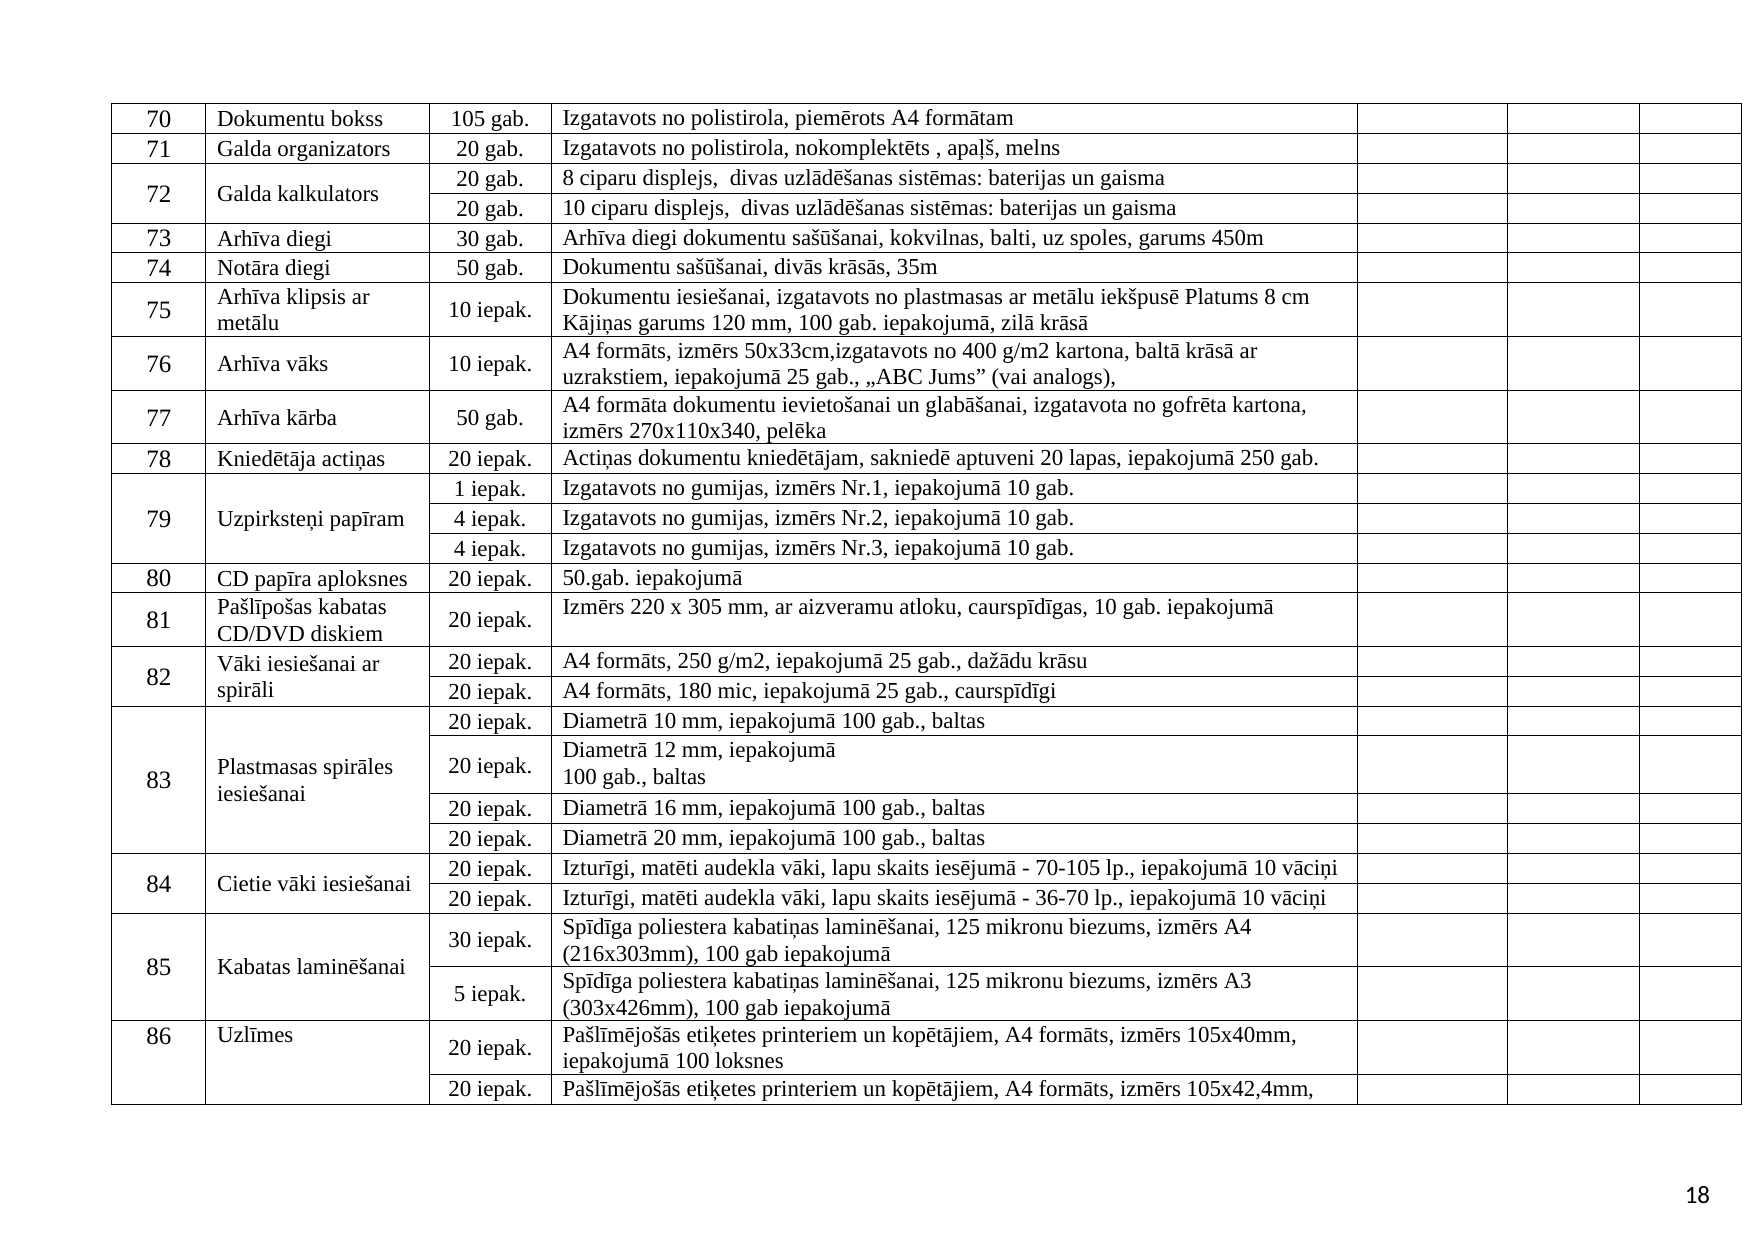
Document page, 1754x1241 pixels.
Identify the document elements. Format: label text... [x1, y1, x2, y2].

table_cell 10 iepak. [430, 337, 551, 389]
table_cell 78 [112, 444, 205, 473]
table_cell [1508, 677, 1639, 706]
table_cell [1640, 474, 1741, 503]
table_cell Diametrā 20 mm, iepakojumā 100 gab., baltas [552, 824, 1357, 853]
table_cell [1640, 391, 1741, 443]
table_cell [1358, 707, 1507, 735]
table_cell [1358, 914, 1507, 966]
table_cell [1640, 677, 1741, 706]
table_cell Izgatavots no gumijas, izmērs Nr.2, iepakojumā 10 gab. [552, 504, 1357, 533]
table_cell [1640, 593, 1741, 646]
table_cell [1358, 444, 1507, 473]
table_cell Kniedētāja actiņas [206, 444, 429, 473]
table_cell 30 gab. [430, 224, 551, 252]
table_cell [1358, 104, 1507, 133]
table_cell 20 gab. [430, 134, 551, 163]
table_cell [1358, 283, 1507, 336]
table_cell [1508, 647, 1639, 676]
table_cell [1508, 1075, 1639, 1103]
table_cell 20 iepak. [430, 884, 551, 912]
table_cell 84 [112, 854, 205, 912]
table_cell 50 gab. [430, 391, 551, 443]
table_cell 20 iepak. [430, 1021, 551, 1074]
table_cell [1640, 914, 1741, 966]
table_cell [1358, 224, 1507, 252]
table_cell [1358, 253, 1507, 282]
table_cell [1358, 677, 1507, 706]
table_cell Izgatavots no gumijas, izmērs Nr.1, iepakojumā 10 gab. [552, 474, 1357, 503]
table_cell [1640, 104, 1741, 133]
table_cell A4 formāts, izmērs 50x33cm,izgatavots no 400 g/m2 kartona, baltā krāsā ar uzrakstiem, iepakojumā 25 gab., „ABC Jums” (vai analogs), [552, 337, 1357, 389]
table_cell 20 gab. [430, 194, 551, 222]
table_cell Arhīva kārba [206, 391, 429, 443]
table_cell A4 formāta dokumentu ievietošanai un glabāšanai, izgatavota no gofrēta kartona, izmērs 270x110x340, pelēka [552, 391, 1357, 443]
table_cell 20 iepak. [430, 444, 551, 473]
table_cell 20 iepak. [430, 707, 551, 735]
table_cell [1640, 564, 1741, 592]
table_cell Uzlīmes [206, 1021, 429, 1103]
table_cell [1508, 593, 1639, 646]
table_cell [1358, 593, 1507, 646]
table_cell [1358, 564, 1507, 592]
table_cell 30 iepak. [430, 914, 551, 966]
table_cell [1640, 1021, 1741, 1074]
table_cell A4 formāts, 180 mic, iepakojumā 25 gab., caurspīdīgi [552, 677, 1357, 706]
table_cell [1508, 444, 1639, 473]
table_cell [1508, 884, 1639, 912]
table_cell [1640, 707, 1741, 735]
table_cell Izgatavots no gumijas, izmērs Nr.3, iepakojumā 10 gab. [552, 534, 1357, 562]
table_cell Arhīva vāks [206, 337, 429, 389]
table_cell 75 [112, 283, 205, 336]
table_cell Plastmasas spirāles iesiešanai [206, 707, 429, 853]
table_cell [1640, 736, 1741, 793]
table_cell 105 gab. [430, 104, 551, 133]
table_cell Spīdīga poliestera kabatiņas laminēšanai, 125 mikronu biezums, izmērs A4 (216x303mm), 100 gab iepakojumā [552, 914, 1357, 966]
table_cell 20 iepak. [430, 736, 551, 793]
table_cell [1508, 504, 1639, 533]
table_cell [1508, 564, 1639, 592]
table_cell [1508, 194, 1639, 222]
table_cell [552, 1075, 1357, 1103]
table_cell [1640, 884, 1741, 912]
table_cell Izturīgi, matēti audekla vāki, lapu skaits iesējumā - 70-105 lp., iepakojumā 10 vāciņi [552, 854, 1357, 883]
table_cell Arhīva klipsis ar metālu [206, 283, 429, 336]
table_cell [1640, 444, 1741, 473]
table_cell [1508, 253, 1639, 282]
table_cell 70 [112, 104, 205, 133]
table_cell Galda kalkulators [206, 164, 429, 222]
table_cell Arhīva diegi [206, 224, 429, 252]
table_cell [1358, 967, 1507, 1020]
table_cell 50 gab. [430, 253, 551, 282]
table_cell [1640, 504, 1741, 533]
table_cell 10 ciparu displejs, divas uzlādēšanas sistēmas: baterijas un gaisma [552, 194, 1357, 222]
table_cell 4 iepak. [430, 504, 551, 533]
table_cell [1358, 884, 1507, 912]
table_cell Arhīva diegi dokumentu sašūšanai, kokvilnas, balti, uz spoles, garums 450m [552, 224, 1357, 252]
table_cell [1358, 647, 1507, 676]
table_cell [1508, 104, 1639, 133]
table_cell Uzpirksteņi papīram [206, 474, 429, 562]
table_cell Vāki iesiešanai ar spirāli [206, 647, 429, 706]
table_cell 20 gab. [430, 164, 551, 193]
table_cell CD papīra aploksnes [206, 564, 429, 592]
table_cell 20 iepak. [430, 1075, 551, 1103]
table_cell [1358, 134, 1507, 163]
table_cell [1358, 534, 1507, 562]
table_cell 5 iepak. [430, 967, 551, 1020]
table_cell Pašlīmējošās etiķetes printeriem un kopētājiem, A4 formāts, izmērs 105x40mm, iepakojumā 100 loksnes [552, 1021, 1357, 1074]
table_cell Izgatavots no polistirola, piemērots A4 formātam [552, 104, 1357, 133]
table_cell Izmērs 220 x 305 mm, ar aizveramu atloku, caurspīdīgas, 10 gab. iepakojumā [552, 593, 1357, 646]
table_cell 77 [112, 391, 205, 443]
table_cell [1358, 337, 1507, 389]
table_cell [1640, 534, 1741, 562]
table_cell [1358, 824, 1507, 853]
table_cell 80 [112, 564, 205, 592]
table_cell Kabatas laminēšanai [206, 914, 429, 1020]
table_cell Izgatavots no polistirola, nokomplektēts , apaļš, melns [552, 134, 1357, 163]
table_cell [1640, 1075, 1741, 1103]
table_cell [1640, 967, 1741, 1020]
table_cell [1508, 391, 1639, 443]
table_cell 50.gab. iepakojumā [552, 564, 1357, 592]
table_cell Dokumentu sašūšanai, divās krāsās, 35m [552, 253, 1357, 282]
table_cell Dokumentu bokss [206, 104, 429, 133]
table_cell 20 iepak. [430, 564, 551, 592]
table_cell Dokumentu iesiešanai, izgatavots no plastmasas ar metālu iekšpusē Platums 8 cm Kājiņas garums 120 mm, 100 gab. iepakojumā, zilā krāsā [552, 283, 1357, 336]
table_cell [1508, 283, 1639, 336]
table_cell 4 iepak. [430, 534, 551, 562]
table_cell [1358, 1021, 1507, 1074]
table_cell 20 iepak. [430, 593, 551, 646]
table_cell [1640, 164, 1741, 193]
table_cell [1358, 1075, 1507, 1103]
table_cell [1508, 736, 1639, 793]
table_cell [1508, 967, 1639, 1020]
table_cell [1640, 854, 1741, 883]
table_cell [1358, 194, 1507, 222]
table_cell [1358, 164, 1507, 193]
table_cell 20 iepak. [430, 794, 551, 823]
table_cell [1640, 134, 1741, 163]
table_cell [1508, 474, 1639, 503]
table_cell [1508, 914, 1639, 966]
table_cell 86 [112, 1021, 205, 1103]
table_cell 82 [112, 647, 205, 706]
table_cell [1640, 337, 1741, 389]
table_cell Spīdīga poliestera kabatiņas laminēšanai, 125 mikronu biezums, izmērs A3 (303x426mm), 100 gab iepakojumā [552, 967, 1357, 1020]
table_cell [1508, 854, 1639, 883]
table_cell Actiņas dokumentu kniedētājam, sakniedē aptuveni 20 lapas, iepakojumā 250 gab. [552, 444, 1357, 473]
table_cell [1640, 794, 1741, 823]
table_cell [1508, 164, 1639, 193]
table_cell [1508, 707, 1639, 735]
table_cell [1640, 253, 1741, 282]
table_cell 73 [112, 224, 205, 252]
table_cell [1640, 194, 1741, 222]
table_cell [1358, 854, 1507, 883]
table_cell [1508, 337, 1639, 389]
table_cell Diametrā 10 mm, iepakojumā 100 gab., baltas [552, 707, 1357, 735]
table_cell [1508, 224, 1639, 252]
table_cell [1508, 1021, 1639, 1074]
table_cell 83 [112, 707, 205, 853]
table_cell Pašlīpošas kabatas CD/DVD diskiem [206, 593, 429, 646]
table_cell 20 iepak. [430, 824, 551, 853]
table_cell 8 ciparu displejs, divas uzlādēšanas sistēmas: baterijas un gaisma [552, 164, 1357, 193]
table_cell [1358, 794, 1507, 823]
table_cell 20 iepak. [430, 854, 551, 883]
table_cell 1 iepak. [430, 474, 551, 503]
table_cell 85 [112, 914, 205, 1020]
table_cell [1640, 824, 1741, 853]
table_cell 10 iepak. [430, 283, 551, 336]
table_cell A4 formāts, 250 g/m2, iepakojumā 25 gab., dažādu krāsu [552, 647, 1357, 676]
table_cell 79 [112, 474, 205, 562]
table_cell Cietie vāki iesiešanai [206, 854, 429, 912]
table_cell [1508, 794, 1639, 823]
table_cell [1508, 824, 1639, 853]
table_cell Izturīgi, matēti audekla vāki, lapu skaits iesējumā - 36-70 lp., iepakojumā 10 vāciņi [552, 884, 1357, 912]
table_cell Galda organizators [206, 134, 429, 163]
table_cell [1358, 391, 1507, 443]
table_cell [1640, 647, 1741, 676]
table_cell [1640, 283, 1741, 336]
table_cell [1508, 134, 1639, 163]
table_cell 74 [112, 253, 205, 282]
table_cell 81 [112, 593, 205, 646]
table_cell 72 [112, 164, 205, 222]
table_cell [1358, 474, 1507, 503]
table_cell Diametrā 12 mm, iepakojumā 100 gab., baltas [552, 736, 1357, 793]
table_cell [1358, 736, 1507, 793]
table_cell 71 [112, 134, 205, 163]
table_cell 20 iepak. [430, 647, 551, 676]
table_cell [1358, 504, 1507, 533]
table_cell [1640, 224, 1741, 252]
table_cell 20 iepak. [430, 677, 551, 706]
table_cell Diametrā 16 mm, iepakojumā 100 gab., baltas [552, 794, 1357, 823]
table_cell Notāra diegi [206, 253, 429, 282]
table_cell [1508, 534, 1639, 562]
table_cell 76 [112, 337, 205, 389]
